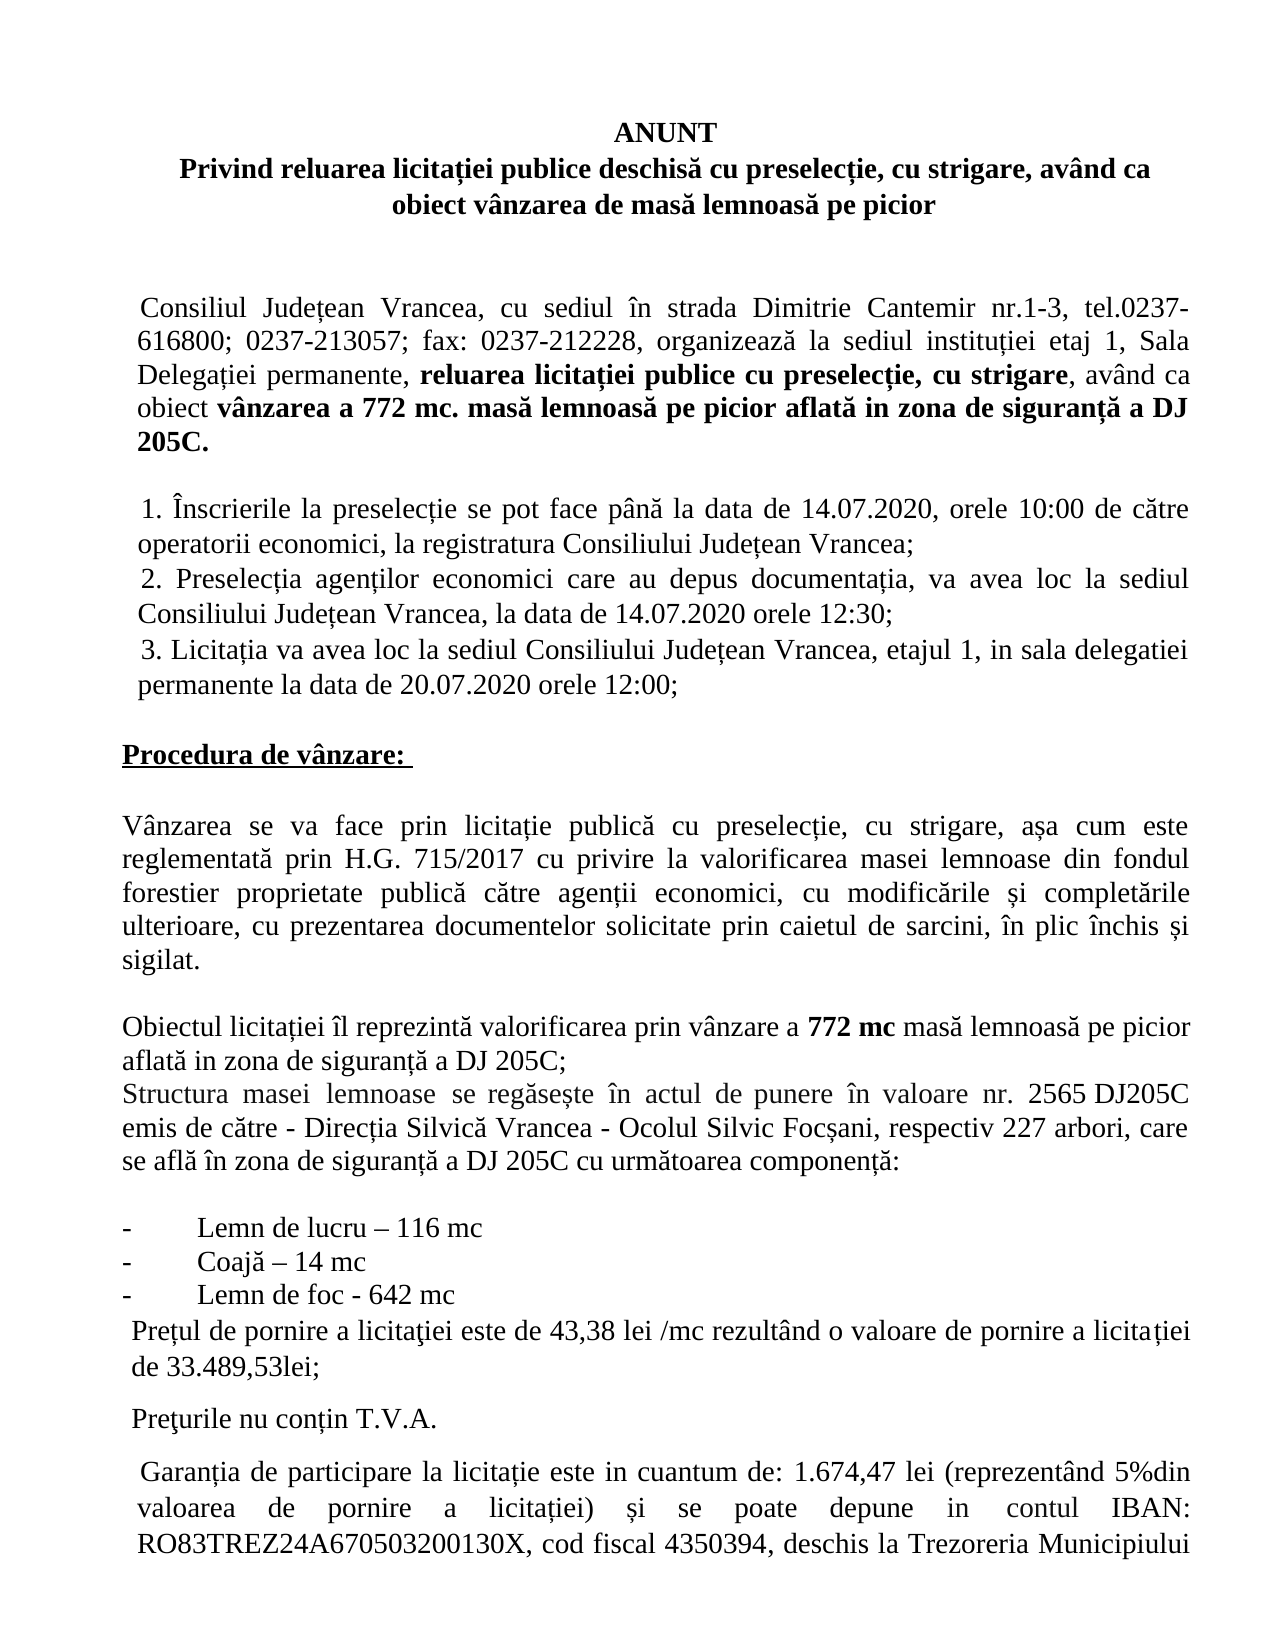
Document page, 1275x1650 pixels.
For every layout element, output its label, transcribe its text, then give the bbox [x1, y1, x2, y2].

text 3. Licitația va avea loc la sediul Consiliului Județean Vrancea, etajul 1, in sala delegatiei permanente la data de 20.07.2020 orele 12:00; [137, 632, 1191, 701]
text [137, 1454, 1191, 1560]
list Coajă – 14 mc [122, 1244, 1191, 1277]
text Consiliul Județean Vrancea, cu sediul în strada Dimitrie Cantemir nr.1-3, tel.0237-616800; 0237-213057; fax: 0237-212228, organizează la sediul instituției etaj 1, Sala Delegației permanente, reluarea licitației publice cu preselecție, cu strigare, având ca obiect vânzarea a 772 mc. masă lemnoasă pe picior aflată in zona de siguranță a DJ 205C. [137, 290, 1191, 457]
text 1. Înscrierile la preselecție se pot face până la data de 14.07.2020, orele 10:00 de către operatorii economici, la registratura Consiliului Județean Vrancea; [137, 491, 1191, 560]
text 2. Preselecția agenților economici care au depus documentația, va avea loc la sediul Consiliului Județean Vrancea, la data de 14.07.2020 orele 12:30; [137, 561, 1191, 630]
text Obiectul licitației îl reprezintă valorificarea prin vânzare a 772 mc masă lemnoasă pe picior aflată in zona de siguranță a DJ 205C; [122, 1009, 1191, 1076]
text Structura masei lemnoase se regăsește în actul de punere în valoare nr. 2565 DJ205C emis de către - Direcția Silvică Vrancea - Ocolul Silvic Focșani, respectiv 227 arbori, care se află în zona de siguranță a DJ 205C cu următoarea componență: [122, 1076, 1191, 1177]
text Prețul de pornire a licitaţiei este de 43,38 lei /mc rezultând o valoare de pornire a licitației de 33.489,53lei; [131, 1313, 1191, 1382]
list Lemn de foc - 642 mc [122, 1277, 1191, 1311]
text Privind reluarea licitației publice deschisă cu preselecție, cu strigare, având ca obiect vânzarea de masă lemnoasă pe picior [137, 151, 1191, 221]
text Preţurile nu conțin T.V.A. [131, 1402, 1191, 1435]
text Procedura de vânzare: [122, 737, 1191, 771]
text ANUNT [137, 115, 1191, 148]
list Lemn de lucru – 116 mc [122, 1210, 1191, 1244]
text Vânzarea se va face prin licitație publică cu preselecție, cu strigare, așa cum este reglementată prin H.G. 715/2017 cu privire la valorificarea masei lemnoase din fondul forestier proprietate publică către agenții economici, cu modificările și completările ulterioare, cu prezentarea documentelor solicitate prin caietul de sarcini, în plic închis și sigilat. [122, 808, 1191, 976]
